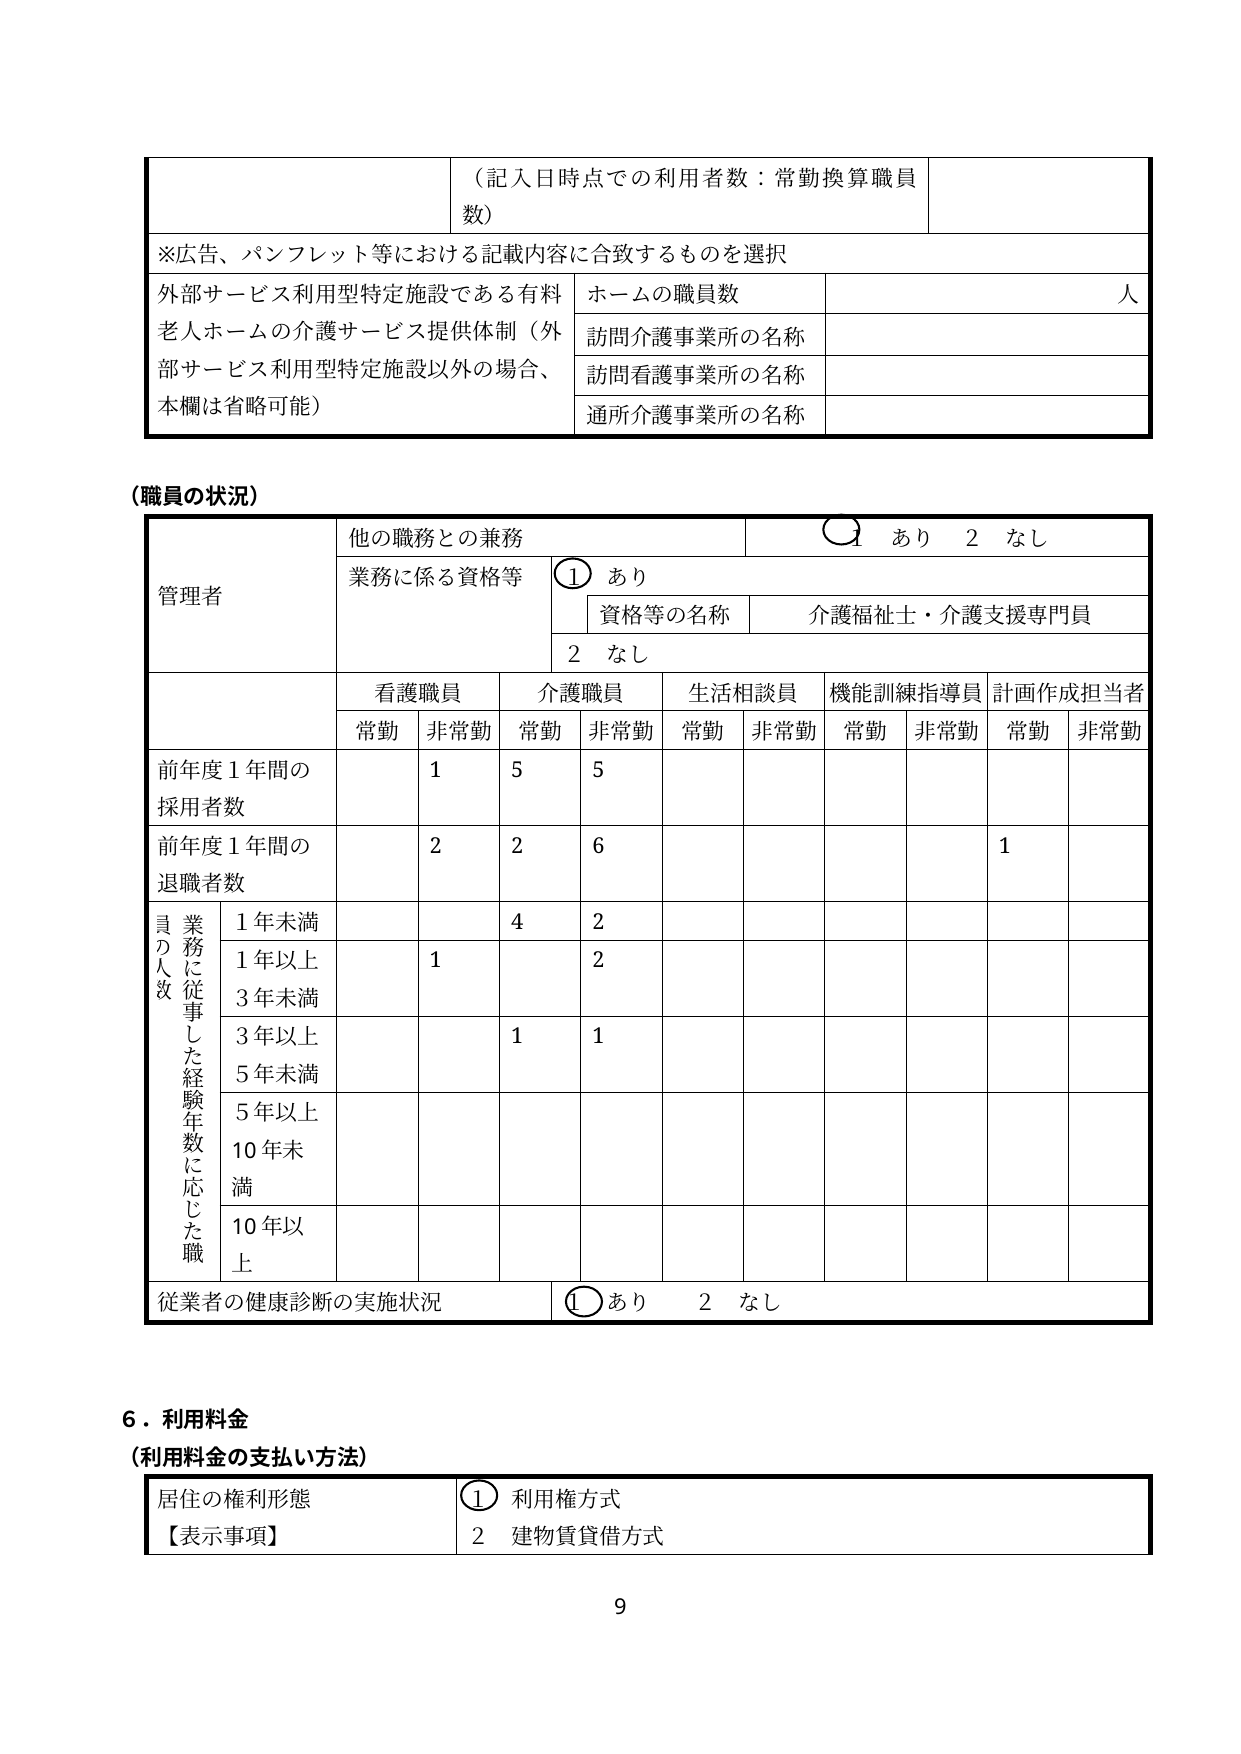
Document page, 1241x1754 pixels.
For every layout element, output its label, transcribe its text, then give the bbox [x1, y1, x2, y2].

table_cell 2 [419, 826, 499, 901]
table_cell [825, 902, 906, 939]
table_cell [988, 902, 1068, 939]
table_cell [500, 941, 580, 1016]
table_cell [744, 1206, 824, 1281]
table_cell 前年度１年間の採用者数 [149, 750, 336, 825]
table_cell [744, 1017, 824, 1092]
table_cell 10年以上 [221, 1206, 336, 1281]
table_cell 常勤 [825, 711, 906, 749]
table_cell [825, 1206, 906, 1281]
table_cell [744, 902, 824, 939]
table_cell [581, 1093, 662, 1205]
table_cell [988, 750, 1068, 825]
table_cell [1069, 1093, 1148, 1205]
table_cell [907, 1093, 987, 1205]
table_cell [581, 1206, 662, 1281]
table_cell [988, 1017, 1068, 1092]
table_cell 1 [988, 826, 1068, 901]
table_cell 外部サービス利用型特定施設である有料老人ホームの介護サービス提供体制（外部サービス利用型特定施設以外の場合、本欄は省略可能） [149, 274, 574, 434]
table_cell [825, 1017, 906, 1092]
table_cell [744, 1093, 824, 1205]
table_cell [663, 1017, 743, 1092]
table_cell 2 [581, 902, 662, 939]
table_cell [419, 1017, 499, 1092]
table_cell １ あり ２ なし [552, 1282, 1148, 1320]
table_cell [337, 826, 418, 901]
table_cell 非常勤 [419, 711, 499, 749]
table_cell [907, 1206, 987, 1281]
table_cell 1 [581, 1017, 662, 1092]
table_header 他の職務との兼務 [337, 519, 745, 556]
table_cell 従業者の健康診断の実施状況 [149, 1282, 551, 1320]
table_cell [907, 902, 987, 939]
table_cell [825, 1093, 906, 1205]
table_cell ５年以上10年未満 [221, 1093, 336, 1205]
table_cell 6 [581, 826, 662, 901]
table_cell 常勤 [500, 711, 580, 749]
table_cell [1069, 826, 1148, 901]
table_cell 5 [500, 750, 580, 825]
table_cell [500, 1093, 580, 1205]
table_cell [907, 750, 987, 825]
table_cell 業務に係る資格等 [337, 557, 551, 672]
table_cell [988, 1093, 1068, 1205]
table_cell [907, 826, 987, 901]
table_cell 2 [500, 826, 580, 901]
table_cell 訪問介護事業所の名称 [575, 314, 825, 355]
table_cell [825, 826, 906, 901]
table_cell 機能訓練指導員 [825, 673, 987, 710]
table_cell 看護職員 [337, 673, 499, 710]
table_cell ２：１ [929, 158, 1148, 233]
table_cell [1069, 750, 1148, 825]
table_cell 非常勤 [1069, 711, 1148, 749]
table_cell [451, 158, 928, 233]
table_cell １年以上３年未満 [221, 941, 336, 1016]
table_cell [663, 941, 743, 1016]
table_cell [419, 1093, 499, 1205]
table_cell 前年度１年間の退職者数 [149, 826, 336, 901]
table_cell 業務に従事した経験年数に応じた職員の人数 [149, 902, 220, 1281]
table_cell ホームの職員数 [575, 274, 825, 312]
table_cell 介護職員 [500, 673, 662, 710]
table_cell 常勤 [988, 711, 1068, 749]
table_cell [337, 1206, 418, 1281]
table_cell [744, 941, 824, 1016]
table_cell [907, 1017, 987, 1092]
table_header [457, 1479, 1148, 1554]
table_cell 4 [500, 902, 580, 939]
table_cell [663, 1206, 743, 1281]
table_cell [988, 1206, 1068, 1281]
table_cell 人 [826, 274, 1148, 312]
table_cell 介護福祉士・介護支援専門員 [750, 596, 1148, 633]
table_cell [1069, 1017, 1148, 1092]
table_cell [419, 1206, 499, 1281]
table_cell 非常勤 [907, 711, 987, 749]
table_cell [988, 941, 1068, 1016]
table_cell １ あり [552, 557, 1148, 595]
table_header 居住の権利形態 【表示事項】 [149, 1479, 456, 1554]
table_cell 常勤 [663, 711, 743, 749]
table_cell [337, 941, 418, 1016]
table_cell [744, 826, 824, 901]
text （職員の状況） [118, 476, 1122, 514]
table_header 管理者 [149, 519, 336, 672]
table_cell [500, 1206, 580, 1281]
table_cell [907, 941, 987, 1016]
table_cell [826, 356, 1148, 394]
table_cell [663, 826, 743, 901]
table_cell [826, 314, 1148, 355]
table_cell [1069, 1206, 1148, 1281]
table_cell 常勤 [337, 711, 418, 749]
table_cell [419, 902, 499, 939]
table_cell [826, 396, 1148, 434]
table_cell 計画作成担当者 [988, 673, 1148, 710]
table_cell 1 [419, 750, 499, 825]
table_cell 生活相談員 [663, 673, 824, 710]
table_cell [337, 1017, 418, 1092]
table_cell [825, 941, 906, 1016]
table_cell 1 [419, 941, 499, 1016]
table_cell [552, 595, 587, 633]
table_cell [1069, 902, 1148, 939]
table_cell [337, 750, 418, 825]
table_cell [663, 902, 743, 939]
table_header １ あり ２ なし [746, 519, 1148, 556]
table_cell [337, 1093, 418, 1205]
text （利用料金の支払い方法） [118, 1437, 1122, 1474]
text ６．利用料金 [118, 1399, 1122, 1437]
table_cell [1069, 941, 1148, 1016]
table_cell [744, 750, 824, 825]
table_cell [337, 902, 418, 939]
table_cell 非常勤 [581, 711, 662, 749]
table_cell １年未満 [221, 902, 336, 939]
table_cell 通所介護事業所の名称 [575, 396, 825, 434]
table_cell 訪問看護事業所の名称 [575, 356, 825, 394]
table_cell [149, 673, 336, 749]
table_cell 非常勤 [744, 711, 824, 749]
table_cell [663, 750, 743, 825]
table_cell 2 [581, 941, 662, 1016]
table_cell [825, 750, 906, 825]
table_cell 1 [500, 1017, 580, 1092]
table_cell 資格等の名称 [588, 596, 749, 633]
table_cell 5 [581, 750, 662, 825]
table_cell [663, 1093, 743, 1205]
table_cell ２ なし [552, 634, 1148, 672]
table_cell ３年以上５年未満 [221, 1017, 336, 1092]
table_cell ※広告、パンフレット等における記載内容に合致するものを選択 [149, 234, 1148, 273]
